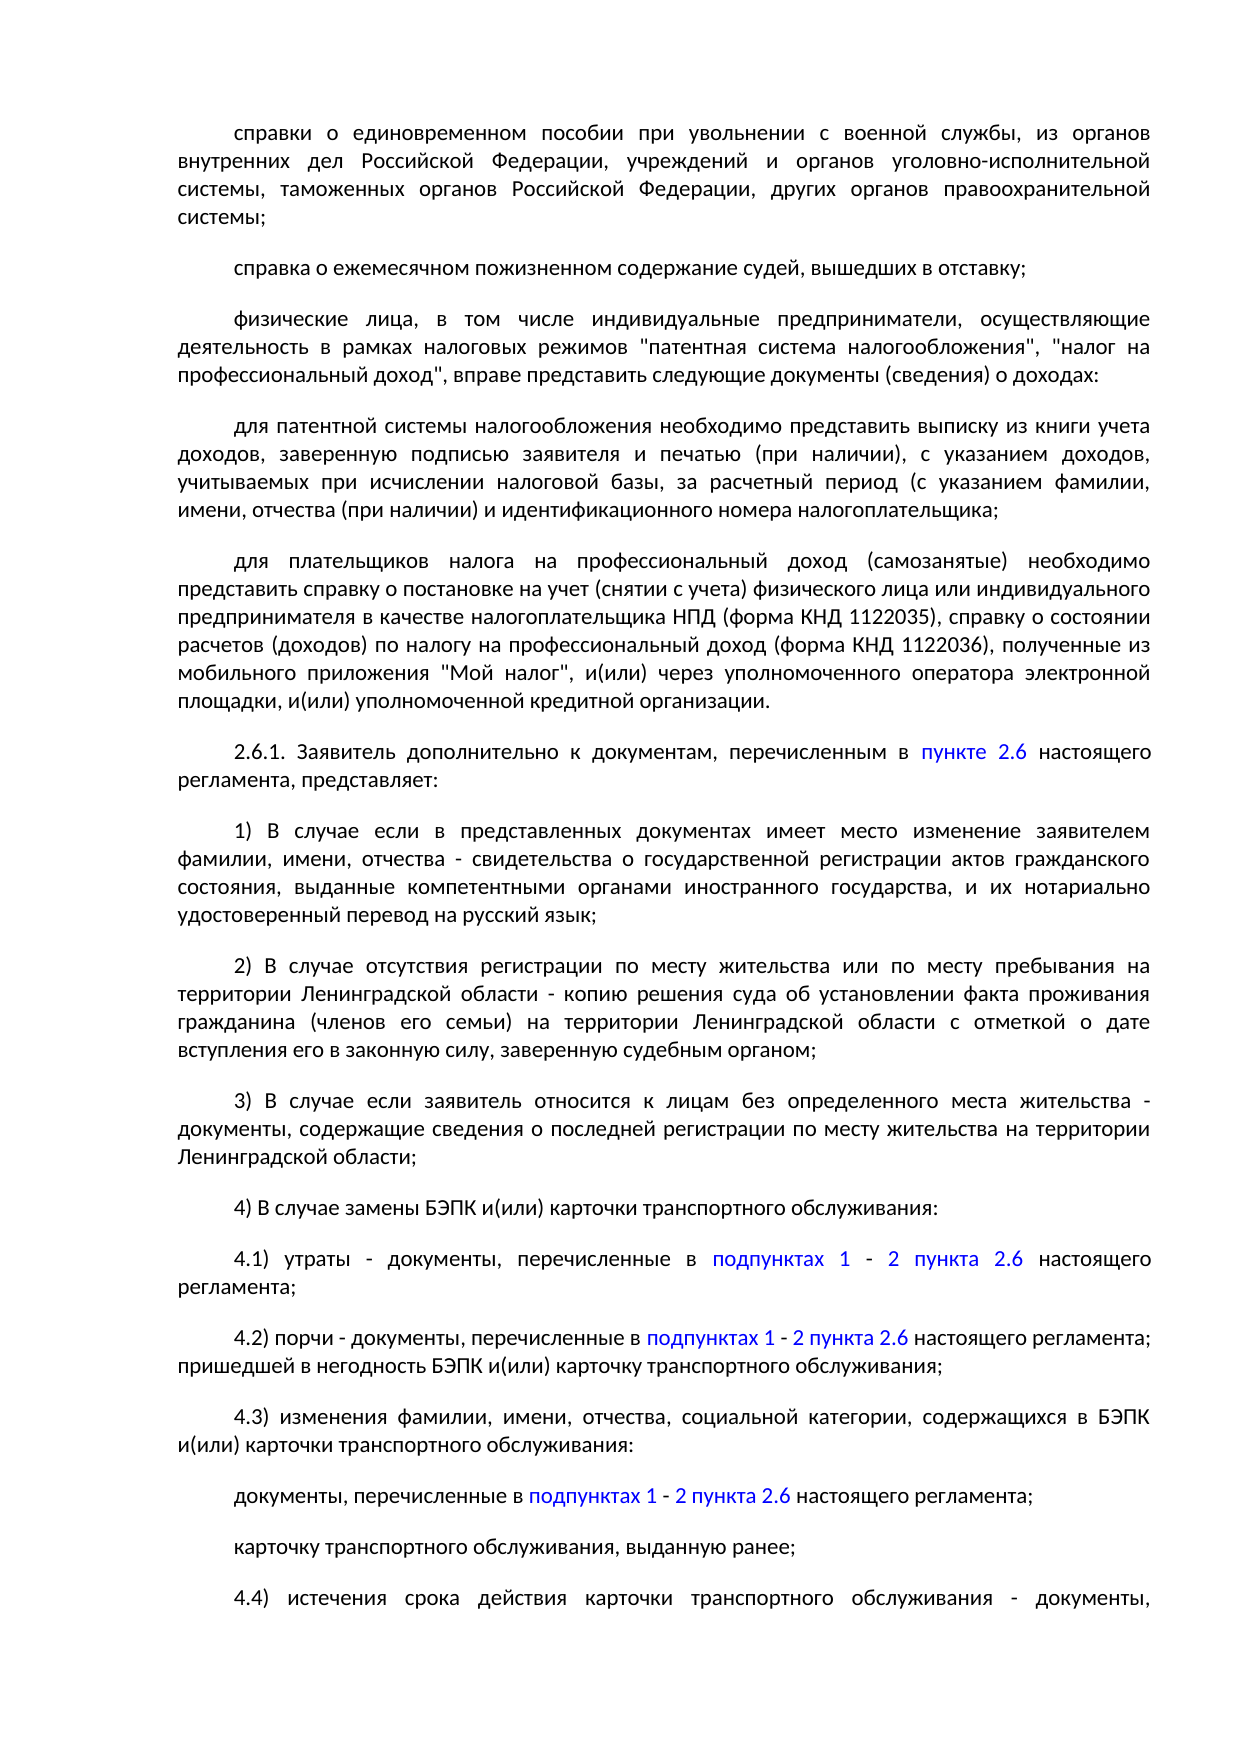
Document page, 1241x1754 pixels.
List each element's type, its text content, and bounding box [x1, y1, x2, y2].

text 2.6.1. Заявитель дополнительно к документам, перечисленным в пункте 2.6 настоящего регламента, представляет: [177, 737, 1152, 793]
text карточку транспортного обслуживания, выданную ранее; [177, 1532, 1152, 1560]
text 3) В случае если заявитель относится к лицам без определенного места жительства - документы, содержащие сведения о последней регистрации по месту жительства на территории Ленинградской области; [177, 1086, 1152, 1170]
text 4) В случае замены БЭПК и(или) карточки транспортного обслуживания: [177, 1193, 1152, 1221]
text 4.1) утраты - документы, перечисленные в подпунктах 1 - 2 пункта 2.6 настоящего регламента; [177, 1244, 1152, 1300]
text 4.2) порчи - документы, перечисленные в подпунктах 1 - 2 пункта 2.6 настоящего регламента; пришедшей в негодность БЭПК и(или) карточку транспортного обслуживания; [177, 1323, 1152, 1379]
text справки о единовременном пособии при увольнении с военной службы, из органов внутренних дел Российской Федерации, учреждений и органов уголовно-исполнительной системы, таможенных органов Российской Федерации, других органов правоохранительной системы; [177, 118, 1152, 230]
text 1) В случае если в представленных документах имеет место изменение заявителем фамилии, имени, отчества - свидетельства о государственной регистрации актов гражданского состояния, выданные компетентными органами иностранного государства, и их нотариально удостоверенный перевод на русский язык; [177, 816, 1152, 928]
text 2) В случае отсутствия регистрации по месту жительства или по месту пребывания на территории Ленинградской области - копию решения суда об установлении факта проживания гражданина (членов его семьи) на территории Ленинградской области с отметкой о дате вступления его в законную силу, заверенную судебным органом; [177, 951, 1152, 1063]
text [177, 1583, 1152, 1611]
text 4.3) изменения фамилии, имени, отчества, социальной категории, содержащихся в БЭПК и(или) карточки транспортного обслуживания: [177, 1402, 1152, 1458]
text документы, перечисленные в подпунктах 1 - 2 пункта 2.6 настоящего регламента; [177, 1481, 1152, 1509]
text для патентной системы налогообложения необходимо представить выписку из книги учета доходов, заверенную подписью заявителя и печатью (при наличии), с указанием доходов, учитываемых при исчислении налоговой базы, за расчетный период (с указанием фамилии, имени, отчества (при наличии) и идентификационного номера налогоплательщика; [177, 411, 1152, 523]
text для плательщиков налога на профессиональный доход (самозанятые) необходимо представить справку о постановке на учет (снятии с учета) физического лица или индивидуального предпринимателя в качестве налогоплательщика НПД (форма КНД 1122035), справку о состоянии расчетов (доходов) по налогу на профессиональный доход (форма КНД 1122036), полученные из мобильного приложения "Мой налог", и(или) через уполномоченного оператора электронной площадки, и(или) уполномоченной кредитной организации. [177, 546, 1152, 714]
text справка о ежемесячном пожизненном содержание судей, вышедших в отставку; [177, 253, 1152, 281]
text физические лица, в том числе индивидуальные предприниматели, осуществляющие деятельность в рамках налоговых режимов "патентная система налогообложения", "налог на профессиональный доход", вправе представить следующие документы (сведения) о доходах: [177, 304, 1152, 388]
